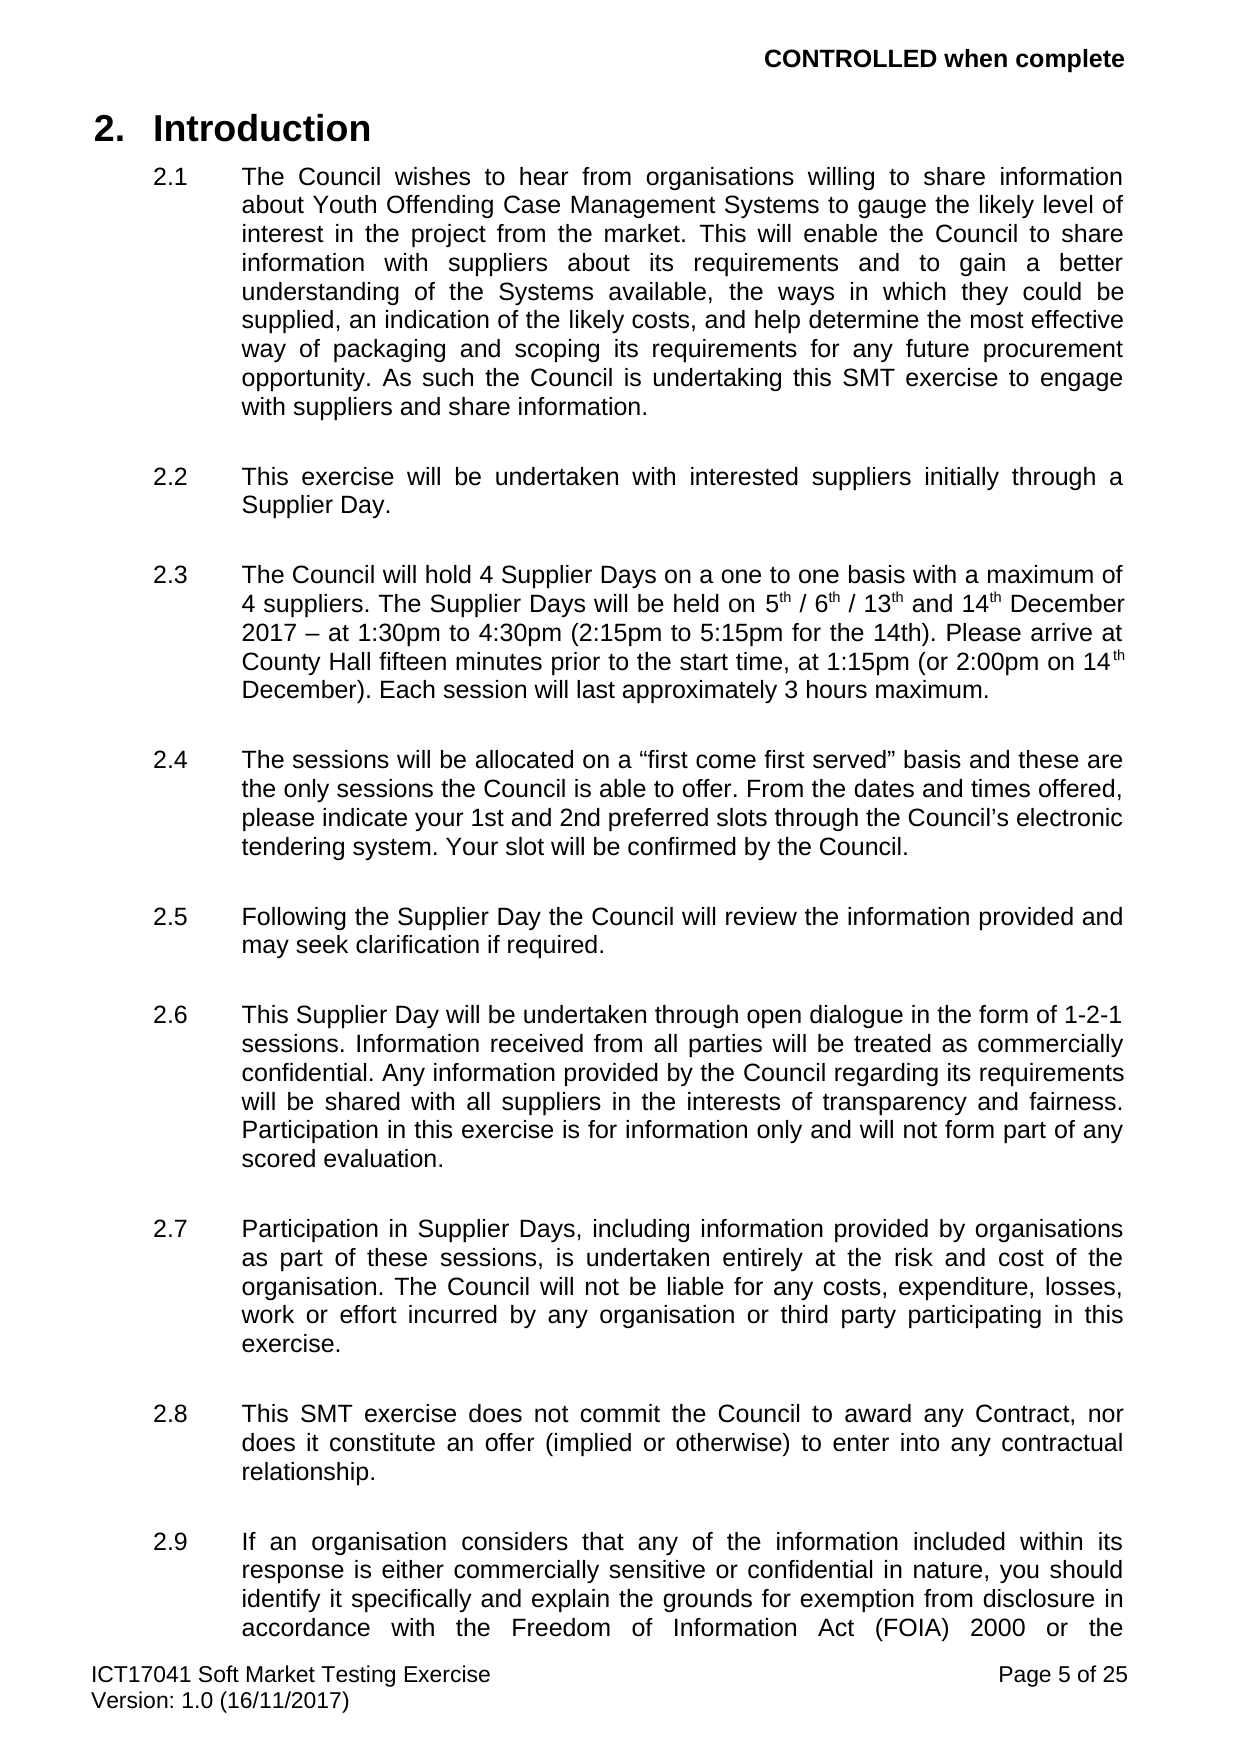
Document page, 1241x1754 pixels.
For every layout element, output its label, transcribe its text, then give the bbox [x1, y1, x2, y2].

list This Supplier Day will be undertaken through open dialogue in the form of 1-2-1 sessions. Information received from all parties will be treated as commercially confidential. Any information provided by the Council regarding its requirements will be shared with all suppliers in the interests of transparency and fairness. Participation in this exercise is for information only and will not form part of any scored evaluation. [153, 1001, 1125, 1173]
list The Council wishes to hear from organisations willing to share information about Youth Offending Case Management Systems to gauge the likely level of interest in the project from the market. This will enable the Council to share information with suppliers about its requirements and to gain a better understanding of the Systems available, the ways in which they could be supplied, an indication of the likely costs, and help determine the most effective way of packaging and scoping its requirements for any future procurement opportunity. As such the Council is undertaking this SMT exercise to engage with suppliers and share information. [153, 162, 1125, 421]
list This exercise will be undertaken with interested suppliers initially through a Supplier Day. [153, 462, 1125, 519]
list Following the Supplier Day the Council will review the information provided and may seek clarification if required. [153, 902, 1125, 959]
list Participation in Supplier Days, including information provided by organisations as part of these sessions, is undertaken entirely at the risk and cost of the organisation. The Council will not be liable for any costs, expenditure, losses, work or effort incurred by any organisation or third party participating in this exercise. [153, 1214, 1125, 1358]
subtitle Introduction [94, 106, 1125, 149]
list The Council will hold 4 Supplier Days on a one to one basis with a maximum of 4 suppliers. The Supplier Days will be held on 5th / 6th / 13th and 14th December 2017 – at 1:30pm to 4:30pm (2:15pm to 5:15pm for the 14th). Please arrive at County Hall fifteen minutes prior to the start time, at 1:15pm (or 2:00pm on 14th December). Each session will last approximately 3 hours maximum. [153, 561, 1125, 704]
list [153, 1527, 1125, 1642]
list The sessions will be allocated on a “first come first served” basis and these are the only sessions the Council is able to offer. From the dates and times offered, please indicate your 1st and 2nd preferred slots through the Council’s electronic tendering system. Your slot will be confirmed by the Council. [153, 746, 1125, 861]
list This SMT exercise does not commit the Council to award any Contract, nor does it constitute an offer (implied or otherwise) to enter into any contractual relationship. [153, 1399, 1125, 1486]
